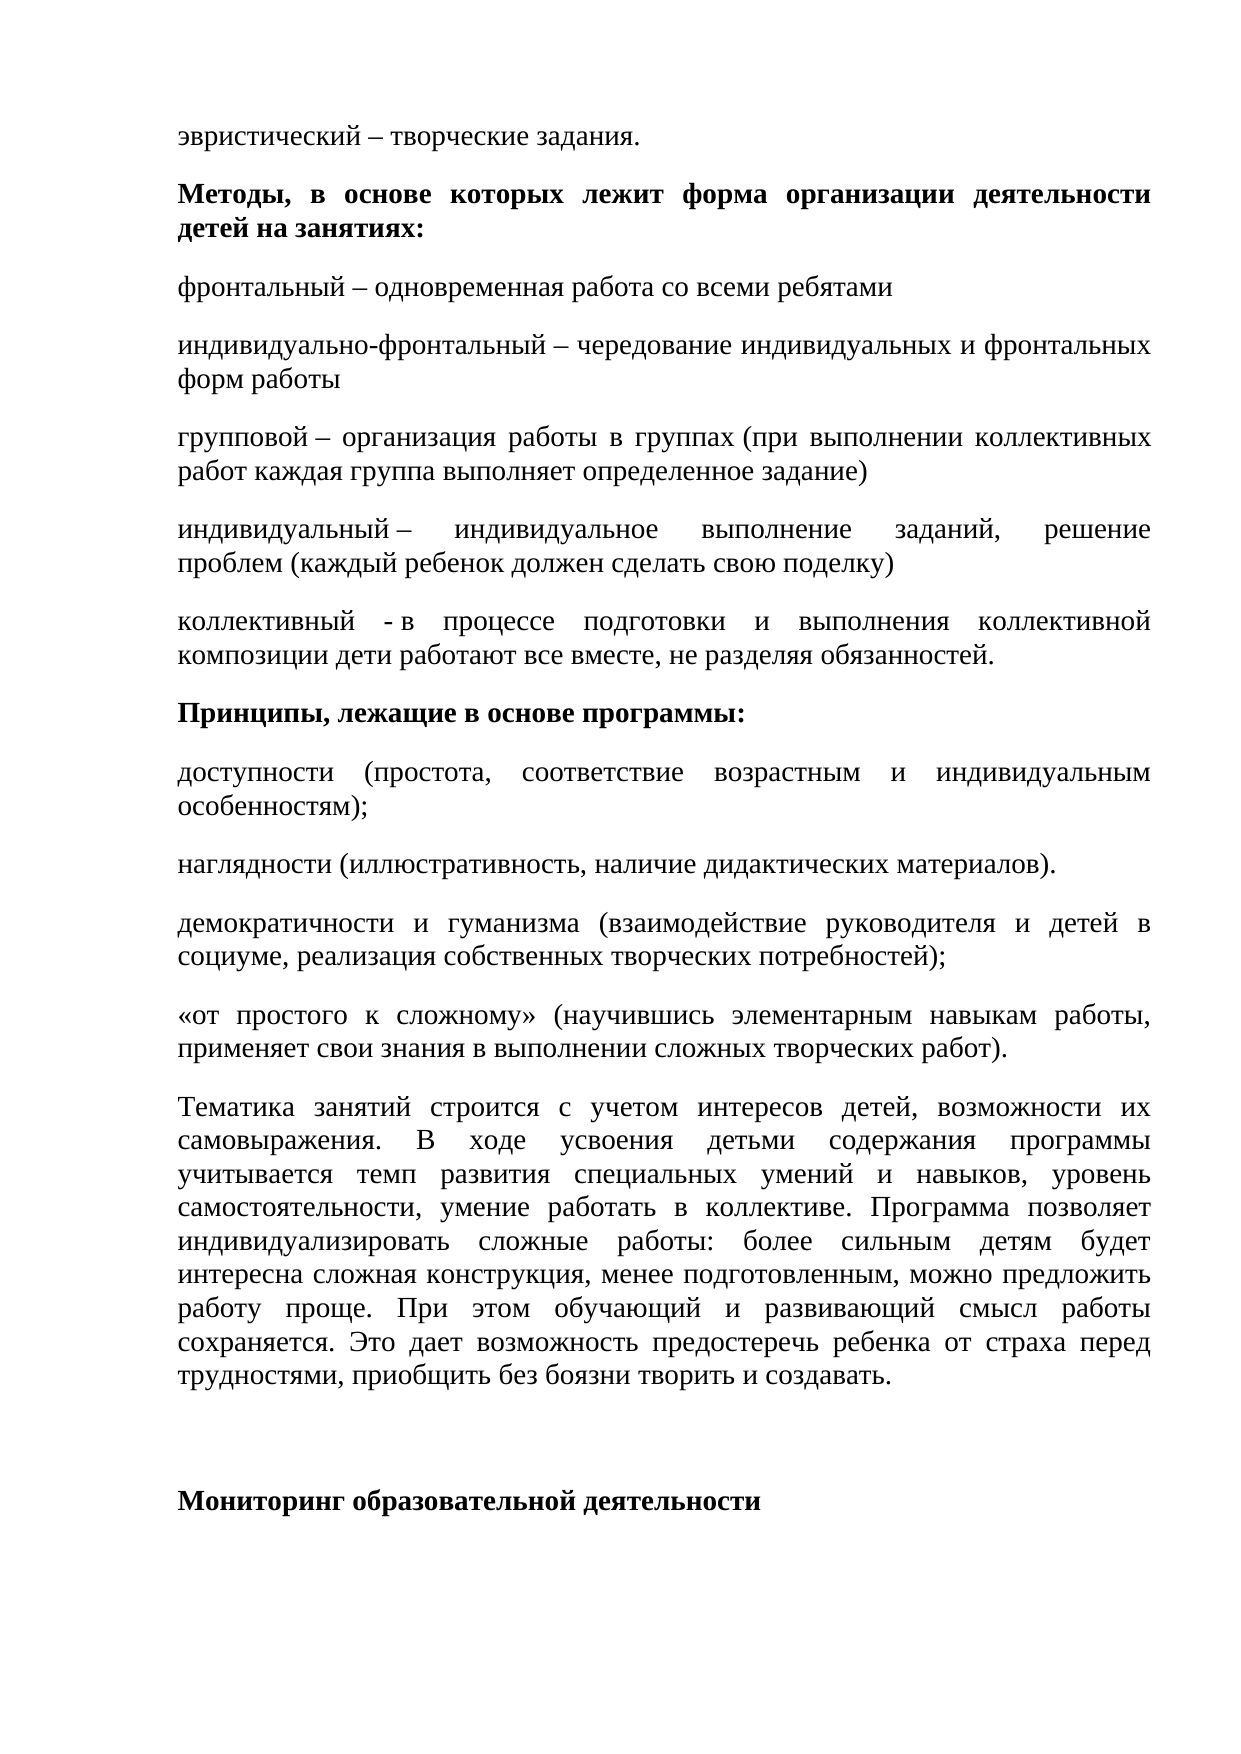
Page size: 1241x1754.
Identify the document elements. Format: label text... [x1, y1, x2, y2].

text «от простого к сложному» (научившись элементарным навыкам работы, применяет свои знания в выполнении сложных творческих работ). [177, 997, 1152, 1064]
text Мониторинг образовательной деятельности [177, 1483, 1152, 1516]
text наглядности (иллюстративность, наличие дидактических материалов). [177, 846, 1152, 880]
text индивидуально-фронтальный – чередование индивидуальных и фронтальных форм работы [177, 327, 1152, 394]
text демократичности и гуманизма (взаимодействие руководителя и детей в социуме, реализация собственных творческих потребностей); [177, 905, 1152, 972]
text групповой – организация работы в группах (при выполнении коллективных работ каждая группа выполняет определенное задание) [177, 419, 1152, 486]
text фронтальный – одновременная работа со всеми ребятами [177, 269, 1152, 302]
text эвристический – творческие задания. [177, 118, 1152, 152]
text доступности (простота, соответствие возрастным и индивидуальным особенностям); [177, 754, 1152, 821]
text индивидуальный – индивидуальное выполнение заданий, решение проблем (каждый ребенок должен сделать свою поделку) [177, 511, 1152, 578]
text Методы, в основе которых лежит форма организации деятельности детей на занятиях: [177, 177, 1152, 244]
text Тематика занятий строится с учетом интересов детей, возможности их самовыражения. В ходе усвоения детьми содержания программы учитывается темп развития специальных умений и навыков, уровень самостоятельности, умение работать в коллективе. Программа позволяет индивидуализировать сложные работы: более сильным детям будет интересна сложная конструкция, менее подготовленным, можно предложить работу проще. При этом обучающий и развивающий смысл работы сохраняется. Это дает возможность предостеречь ребенка от страха перед трудностями, приобщить без боязни творить и создавать. [177, 1089, 1152, 1391]
text коллективный - в процессе подготовки и выполнения коллективной композиции дети работают все вместе, не разделяя обязанностей. [177, 603, 1152, 671]
text Принципы, лежащие в основе программы: [177, 696, 1152, 729]
